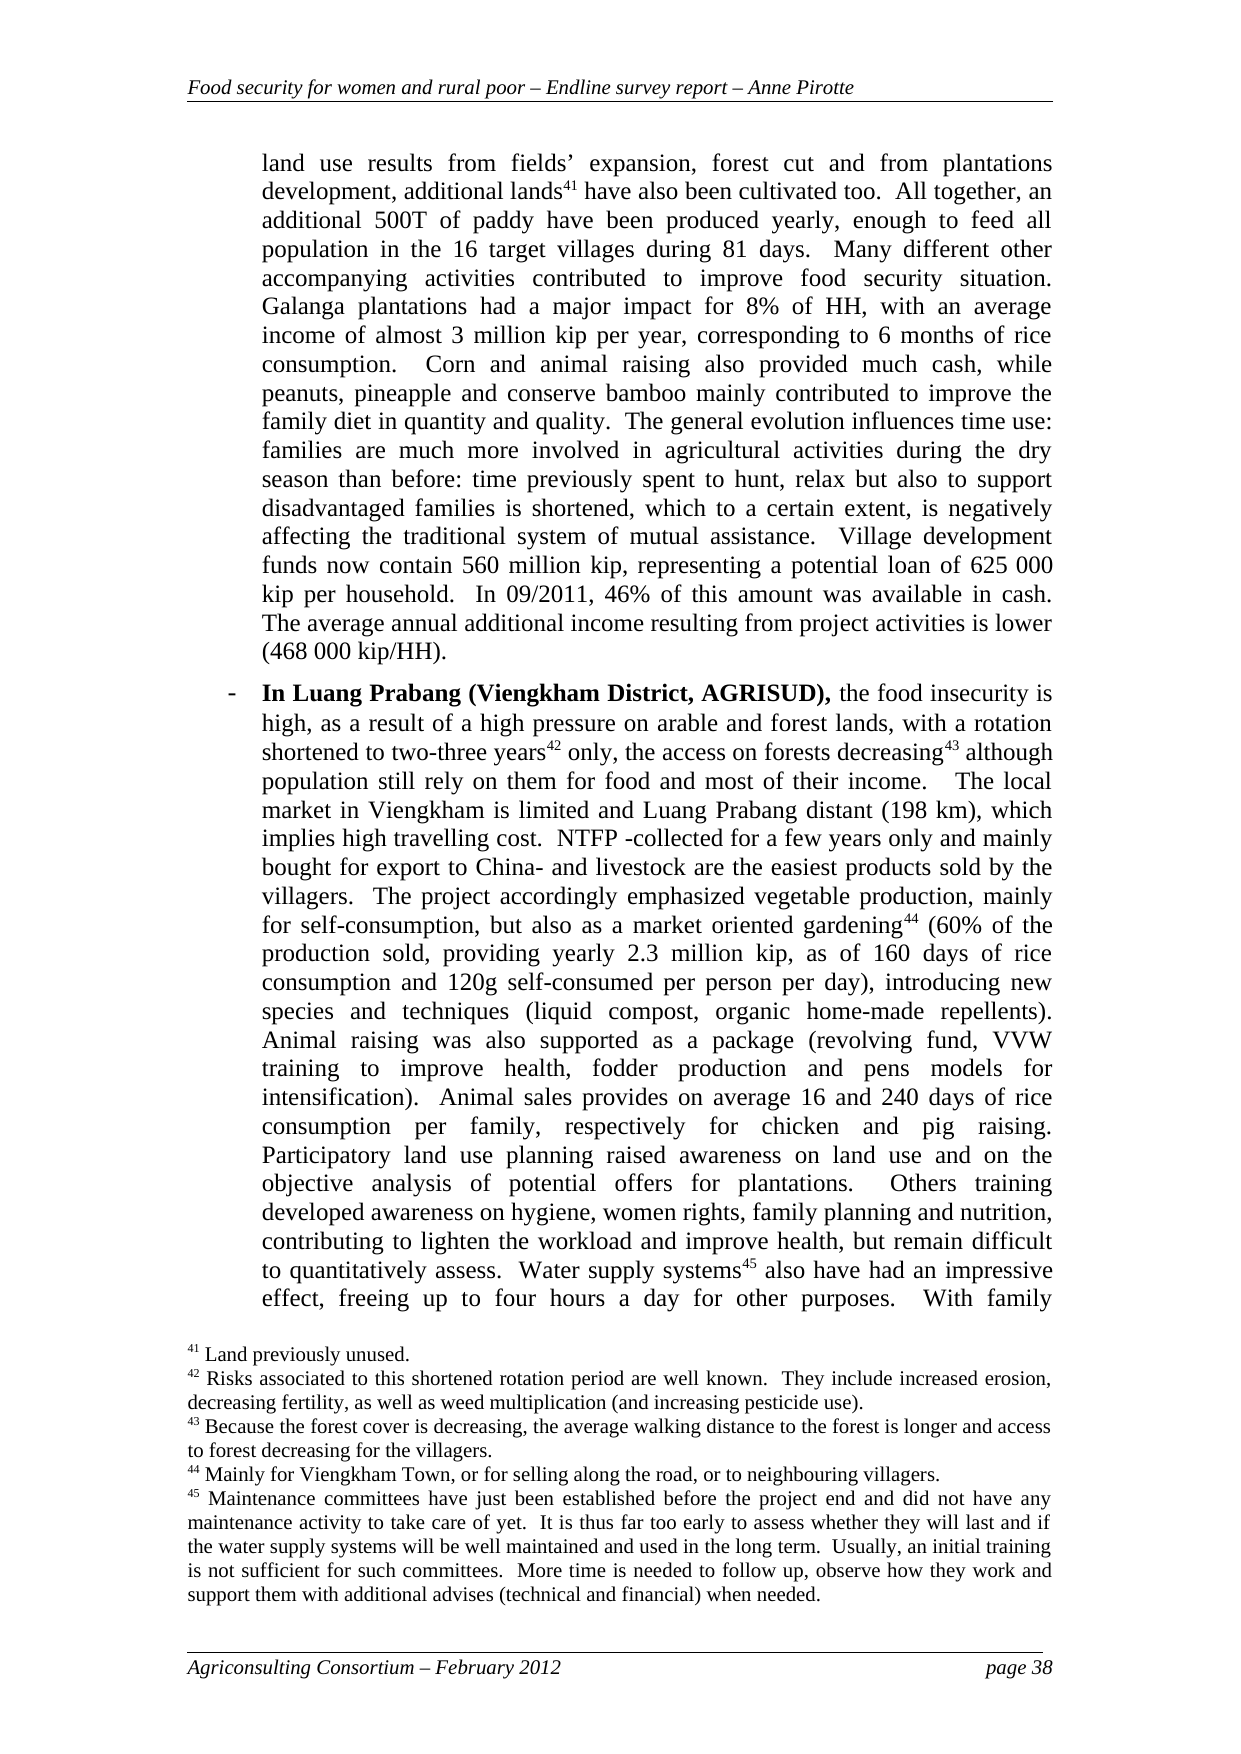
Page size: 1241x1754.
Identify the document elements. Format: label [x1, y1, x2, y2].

list [224, 678, 1053, 1312]
list [224, 148, 1053, 665]
